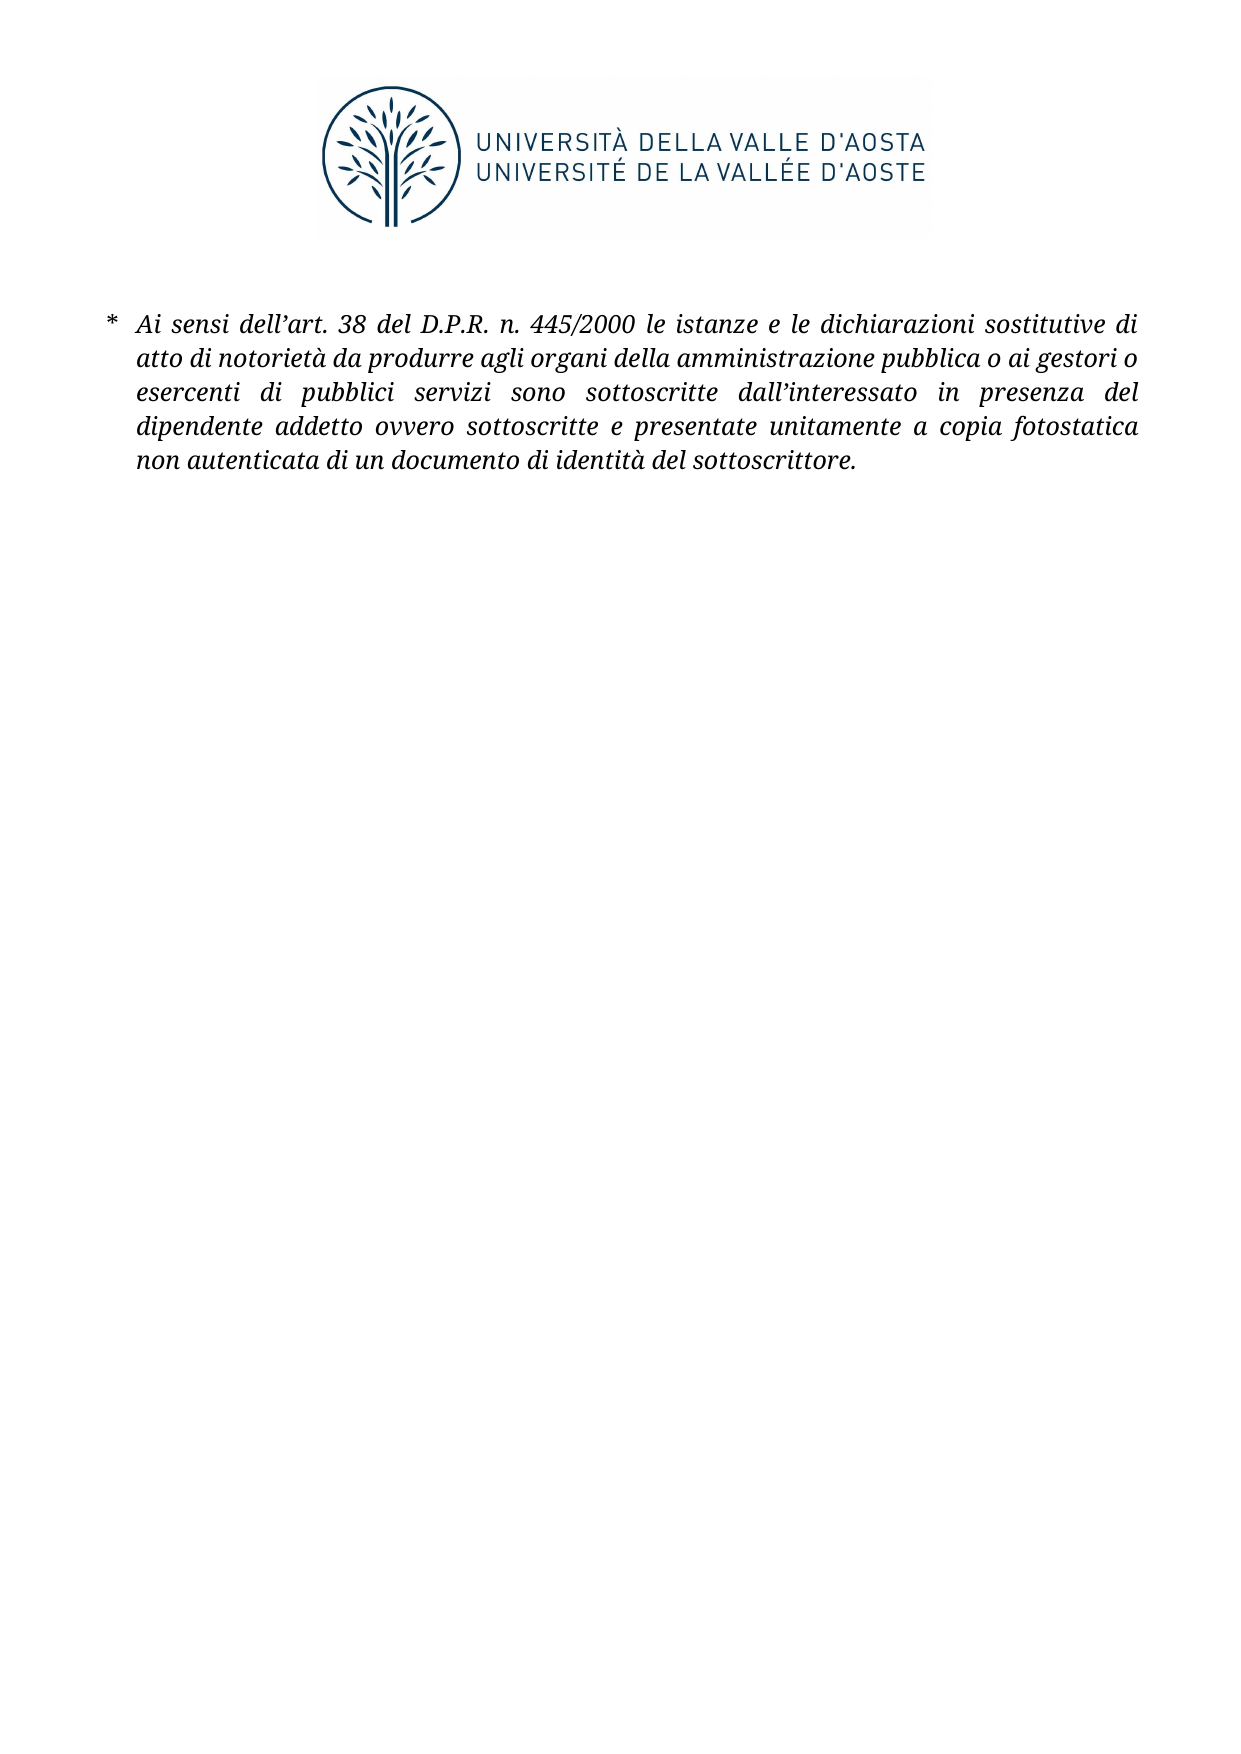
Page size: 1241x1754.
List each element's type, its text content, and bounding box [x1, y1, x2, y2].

text * Ai sensi dell’art. 38 del D.P.R. n. 445/2000 le istanze e le dichiarazioni sostitutive di atto di notorietà da produrre agli organi della amministrazione pubblica o ai gestori o esercenti di pubblici servizi sono sottoscritte dall’interessato in presenza del dipendente addetto ovvero sottoscritte e presentate unitamente a copia fotostatica non autenticata di un documento di identità del sottoscrittore. [106, 306, 1142, 477]
picture [315, 75, 933, 239]
